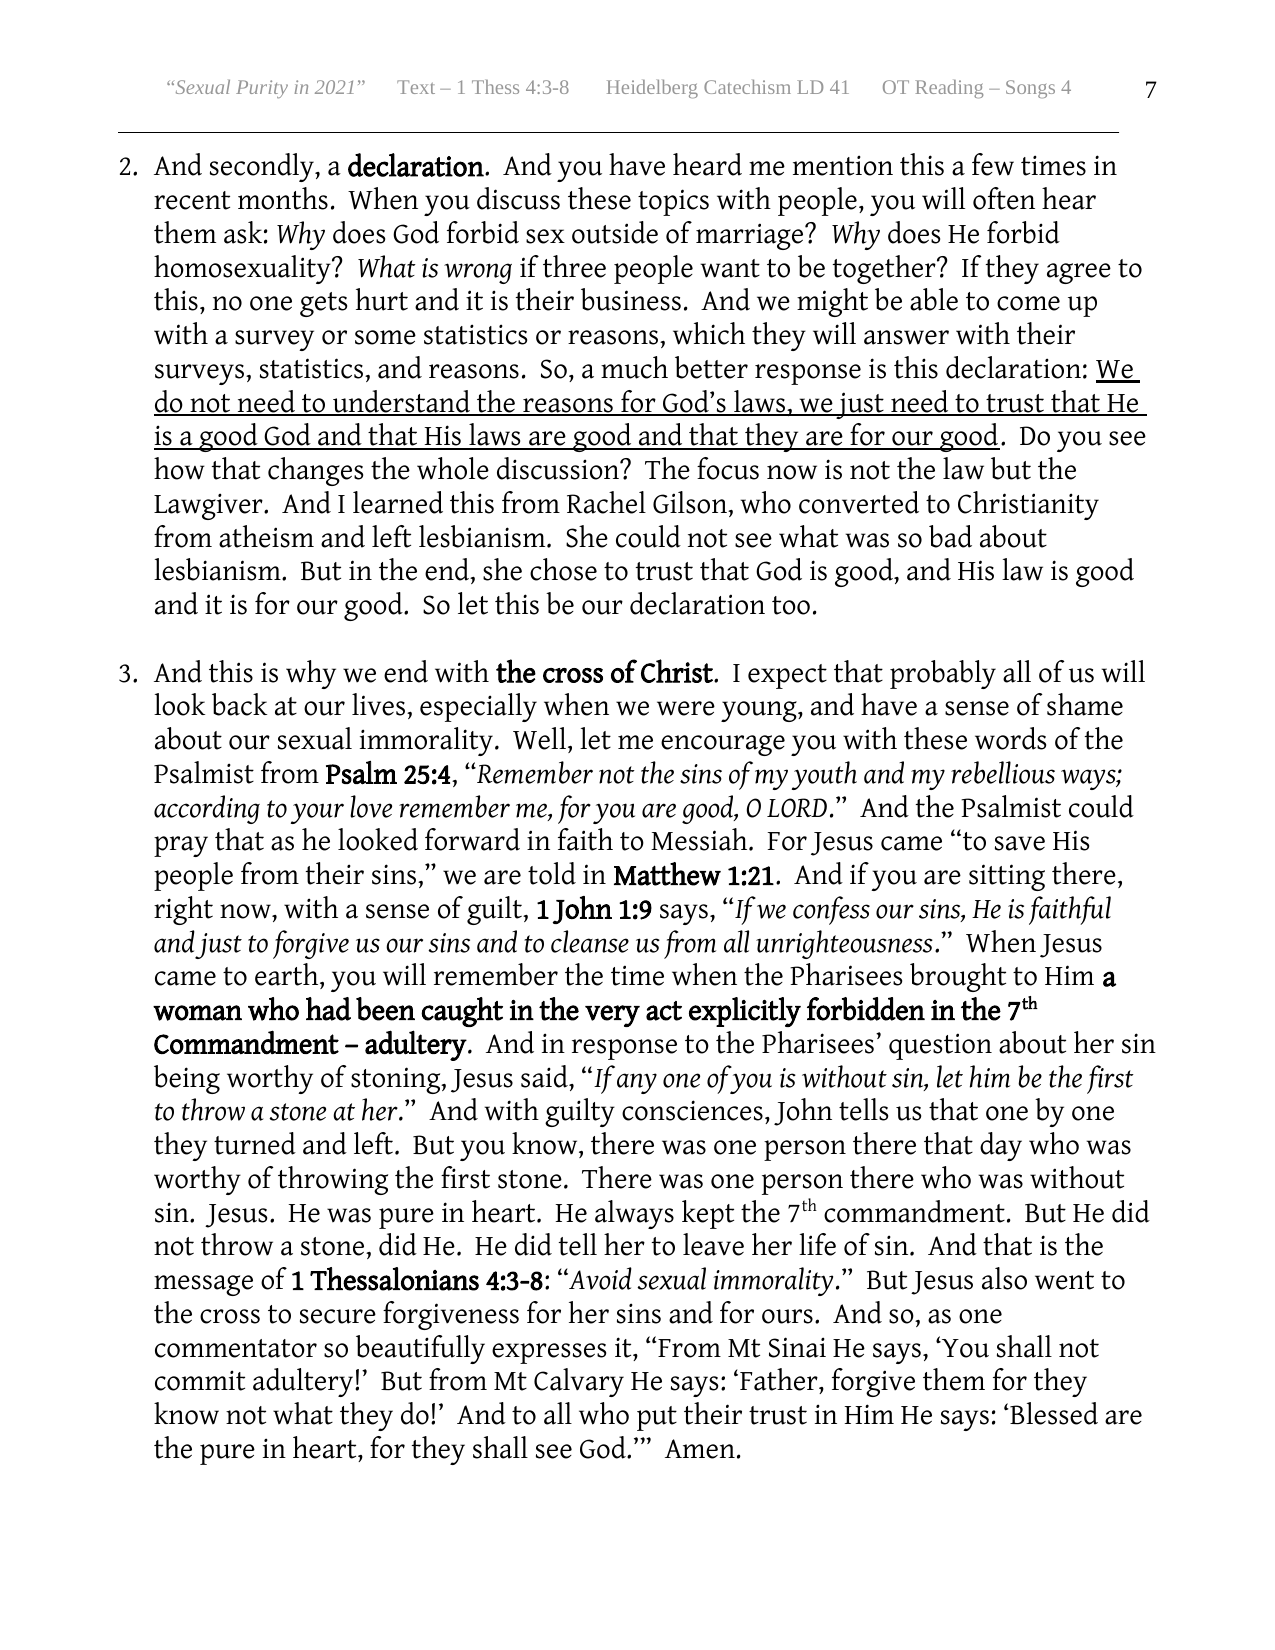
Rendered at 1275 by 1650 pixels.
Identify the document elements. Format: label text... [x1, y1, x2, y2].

list And this is why we end with the cross of Christ. I expect that probably all of us will look back at our lives, especially when we were young, and have a sense of shame about our sexual immorality. Well, let me encourage you with these words of the Psalmist from Psalm 25:4, “Remember not the sins of my youth and my rebellious ways; according to your love remember me, for you are good, O LORD.” And the Psalmist could pray that as he looked forward in faith to Messiah. For Jesus came “to save His people from their sins,” we are told in Matthew 1:21. And if you are sitting there, right now, with a sense of guilt, 1 John 1:9 says, “If we confess our sins, He is faithful and just to forgive us our sins and to cleanse us from all unrighteousness.” When Jesus came to earth, you will remember the time when the Pharisees brought to Him a woman who had been caught in the very act explicitly forbidden in the 7th Commandment – adultery. And in response to the Pharisees’ question about her sin being worthy of stoning, Jesus said, “If any one of you is without sin, let him be the first to throw a stone at her.” And with guilty consciences, John tells us that one by one they turned and left. But you know, there was one person there that day who was worthy of throwing the first stone. There was one person there who was without sin. Jesus. He was pure in heart. He always kept the 7th commandment. But He did not throw a stone, did He. He did tell her to leave her life of sin. And that is the message of 1 Thessalonians 4:3-8: “Avoid sexual immorality.” But Jesus also went to the cross to secure forgiveness for her sins and for ours. And so, as one commentator so beautifully expresses it, “From Mt Sinai He says, ‘You shall not commit adultery!’ But from Mt Calvary He says: ‘Father, forgive them for they know not what they do!’ And to all who put their trust in Him He says: ‘Blessed are the pure in heart, for they shall see God.’” Amen. [118, 656, 1157, 1466]
list And secondly, a declaration. And you have heard me mention this a few times in recent months. When you discuss these topics with people, you will often hear them ask: Why does God forbid sex outside of marriage? Why does He forbid homosexuality? What is wrong if three people want to be together? If they agree to this, no one gets hurt and it is their business. And we might be able to come up with a survey or some statistics or reasons, which they will answer with their surveys, statistics, and reasons. So, a much better response is this declaration: We do not need to understand the reasons for God’s laws, we just need to trust that He is a good God and that His laws are good and that they are for our good. Do you see how that changes the whole discussion? The focus now is not the law but the Lawgiver. And I learned this from Rachel Gilson, who converted to Christianity from atheism and left lesbianism. She could not see what was so bad about lesbianism. But in the end, she chose to trust that God is good, and His law is good and it is for our good. So let this be our declaration too. [118, 150, 1157, 622]
